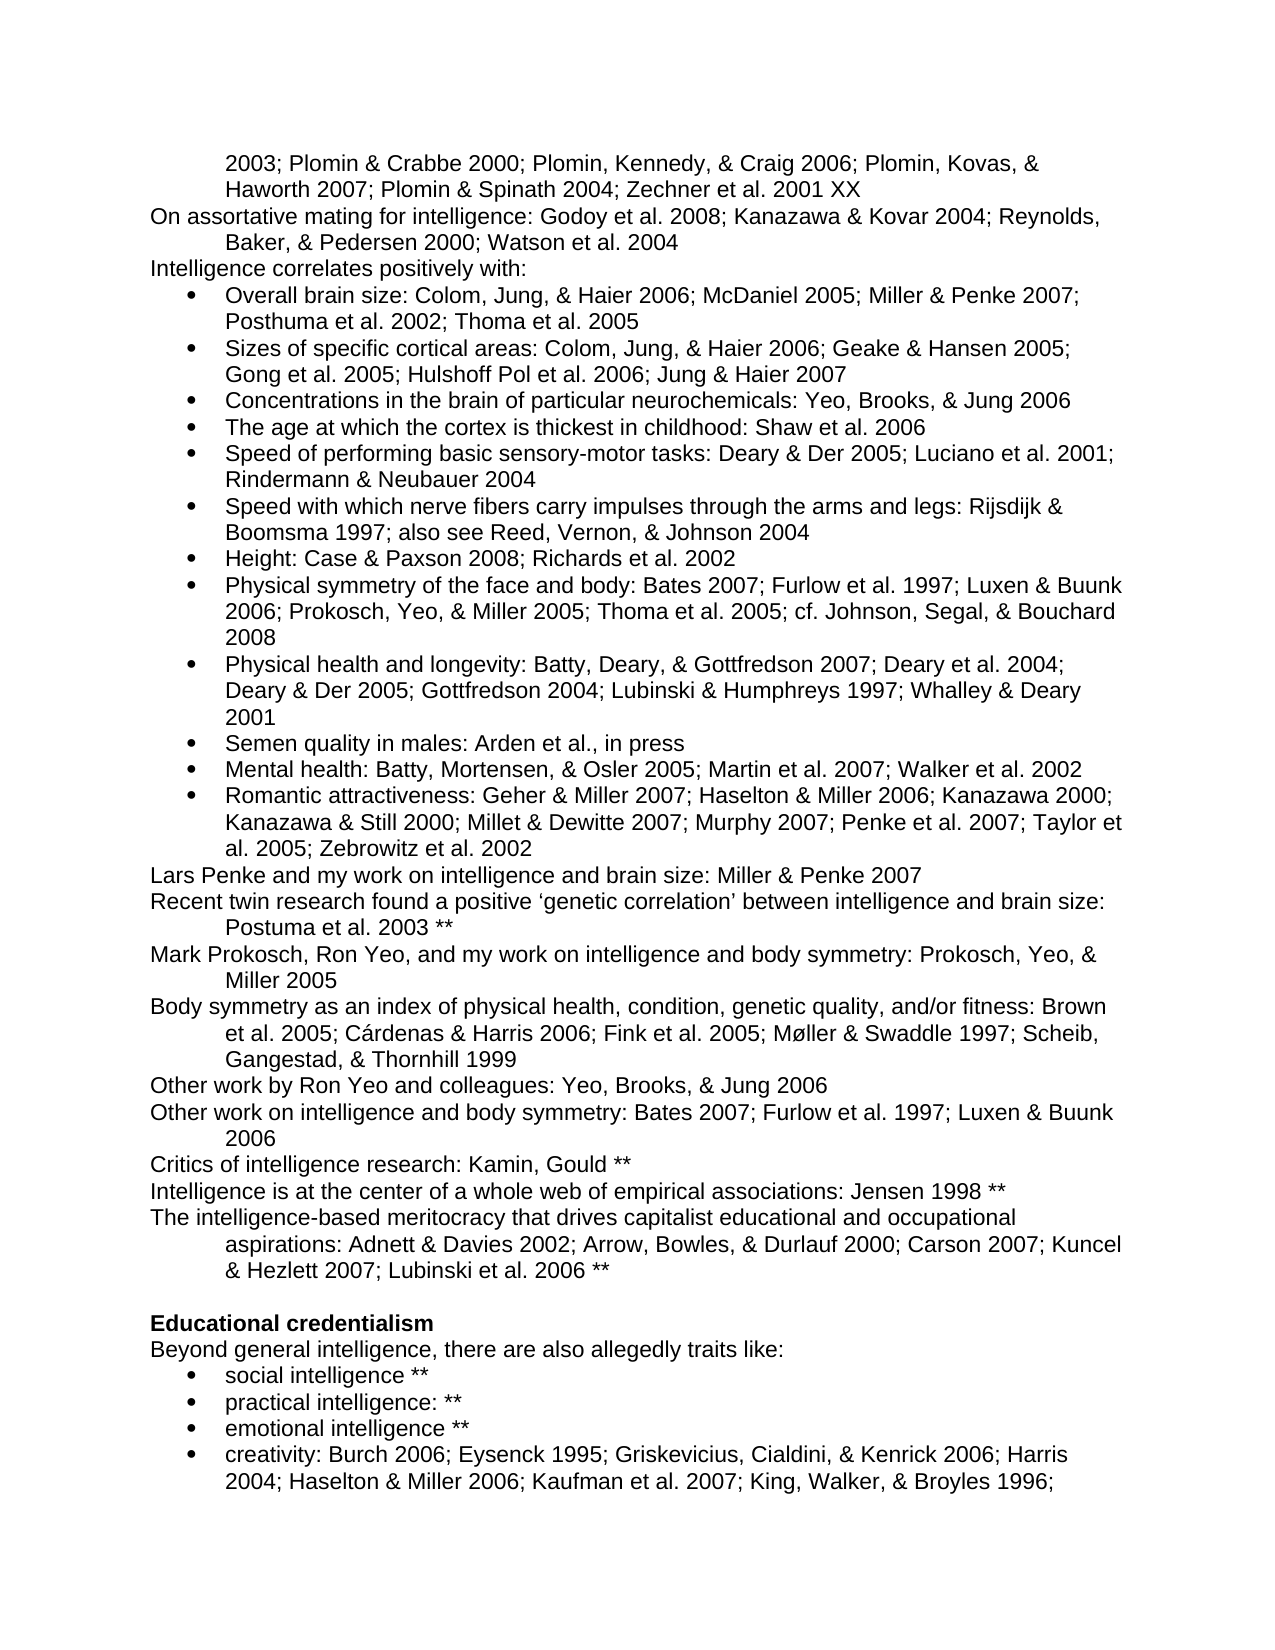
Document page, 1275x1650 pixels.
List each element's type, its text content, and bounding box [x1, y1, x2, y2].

text Mark Prokosch, Ron Yeo, and my work on intelligence and body symmetry: Prokosch, Yeo, & Miller 2005 [150, 941, 1125, 993]
list Speed with which nerve fibers carry impulses through the arms and legs: Rijsdijk & Boomsma 1997; also see Reed, Vernon, & Johnson 2004 [187, 493, 1125, 545]
list Physical health and longevity: Batty, Deary, & Gottfredson 2007; Deary et al. 2004; Deary & Der 2005; Gottfredson 2004; Lubinski & Humphreys 1997; Whalley & Deary 2001 [187, 651, 1125, 730]
list Height: Case & Paxson 2008; Richards et al. 2002 [187, 545, 1125, 572]
list Overall brain size: Colom, Jung, & Haier 2006; McDaniel 2005; Miller & Penke 2007; Posthuma et al. 2002; Thoma et al. 2005 [187, 282, 1125, 334]
list Romantic attractiveness: Geher & Miller 2007; Haselton & Miller 2006; Kanazawa 2000; Kanazawa & Still 2000; Millet & Dewitte 2007; Murphy 2007; Penke et al. 2007; Taylor et al. 2005; Zebrowitz et al. 2002 [187, 782, 1125, 862]
subtitle Educational credentialism [150, 1309, 1125, 1336]
list Semen quality in males: Arden et al., in press [187, 730, 1125, 756]
text Body symmetry as an index of physical health, condition, genetic quality, and/or fitness: Brown et al. 2005; Cárdenas & Harris 2006; Fink et al. 2005; Møller & Swaddle 1997; Scheib, Gangestad, & Thornhill 1999 [150, 993, 1125, 1072]
list Concentrations in the brain of particular neurochemicals: Yeo, Brooks, & Jung 2006 [187, 387, 1125, 413]
list Sizes of specific cortical areas: Colom, Jung, & Haier 2006; Geake & Hansen 2005; Gong et al. 2005; Hulshoff Pol et al. 2006; Jung & Haier 2007 [187, 334, 1125, 387]
text Critics of intelligence research: Kamin, Gould ** [150, 1151, 1125, 1178]
text Intelligence correlates positively with: [150, 255, 1125, 282]
list social intelligence ** [187, 1362, 1125, 1389]
text The intelligence-based meritocracy that drives capitalist educational and occupational aspirations: Adnett & Davies 2002; Arrow, Bowles, & Durlauf 2000; Carson 2007; Kuncel & Hezlett 2007; Lubinski et al. 2006 ** [150, 1204, 1125, 1283]
list Physical symmetry of the face and body: Bates 2007; Furlow et al. 1997; Luxen & Buunk 2006; Prokosch, Yeo, & Miller 2005; Thoma et al. 2005; cf. Johnson, Segal, & Bouchard 2008 [187, 572, 1125, 651]
text Other work on intelligence and body symmetry: Bates 2007; Furlow et al. 1997; Luxen & Buunk 2006 [150, 1099, 1125, 1151]
list emotional intelligence ** [187, 1415, 1125, 1441]
list practical intelligence: ** [187, 1389, 1125, 1415]
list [187, 1441, 1125, 1494]
text Lars Penke and my work on intelligence and brain size: Miller & Penke 2007 [150, 862, 1125, 888]
text Recent twin research found a positive ‘genetic correlation’ between intelligence and brain size: Postuma et al. 2003 ** [150, 888, 1125, 941]
list Mental health: Batty, Mortensen, & Osler 2005; Martin et al. 2007; Walker et al. 2002 [187, 756, 1125, 782]
list Speed of performing basic sensory-motor tasks: Deary & Der 2005; Luciano et al. 2001; Rindermann & Neubauer 2004 [187, 440, 1125, 493]
list The age at which the cortex is thickest in childhood: Shaw et al. 2006 [187, 413, 1125, 440]
text Beyond general intelligence, there are also allegedly traits like: [150, 1336, 1125, 1362]
text On assortative mating for intelligence: Godoy et al. 2008; Kanazawa & Kovar 2004; Reynolds, Baker, & Pedersen 2000; Watson et al. 2004 [150, 203, 1125, 255]
text Intelligence is at the center of a whole web of empirical associations: Jensen 1998 ** [150, 1178, 1125, 1204]
text Other work by Ron Yeo and colleagues: Yeo, Brooks, & Jung 2006 [150, 1072, 1125, 1099]
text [150, 150, 1125, 203]
